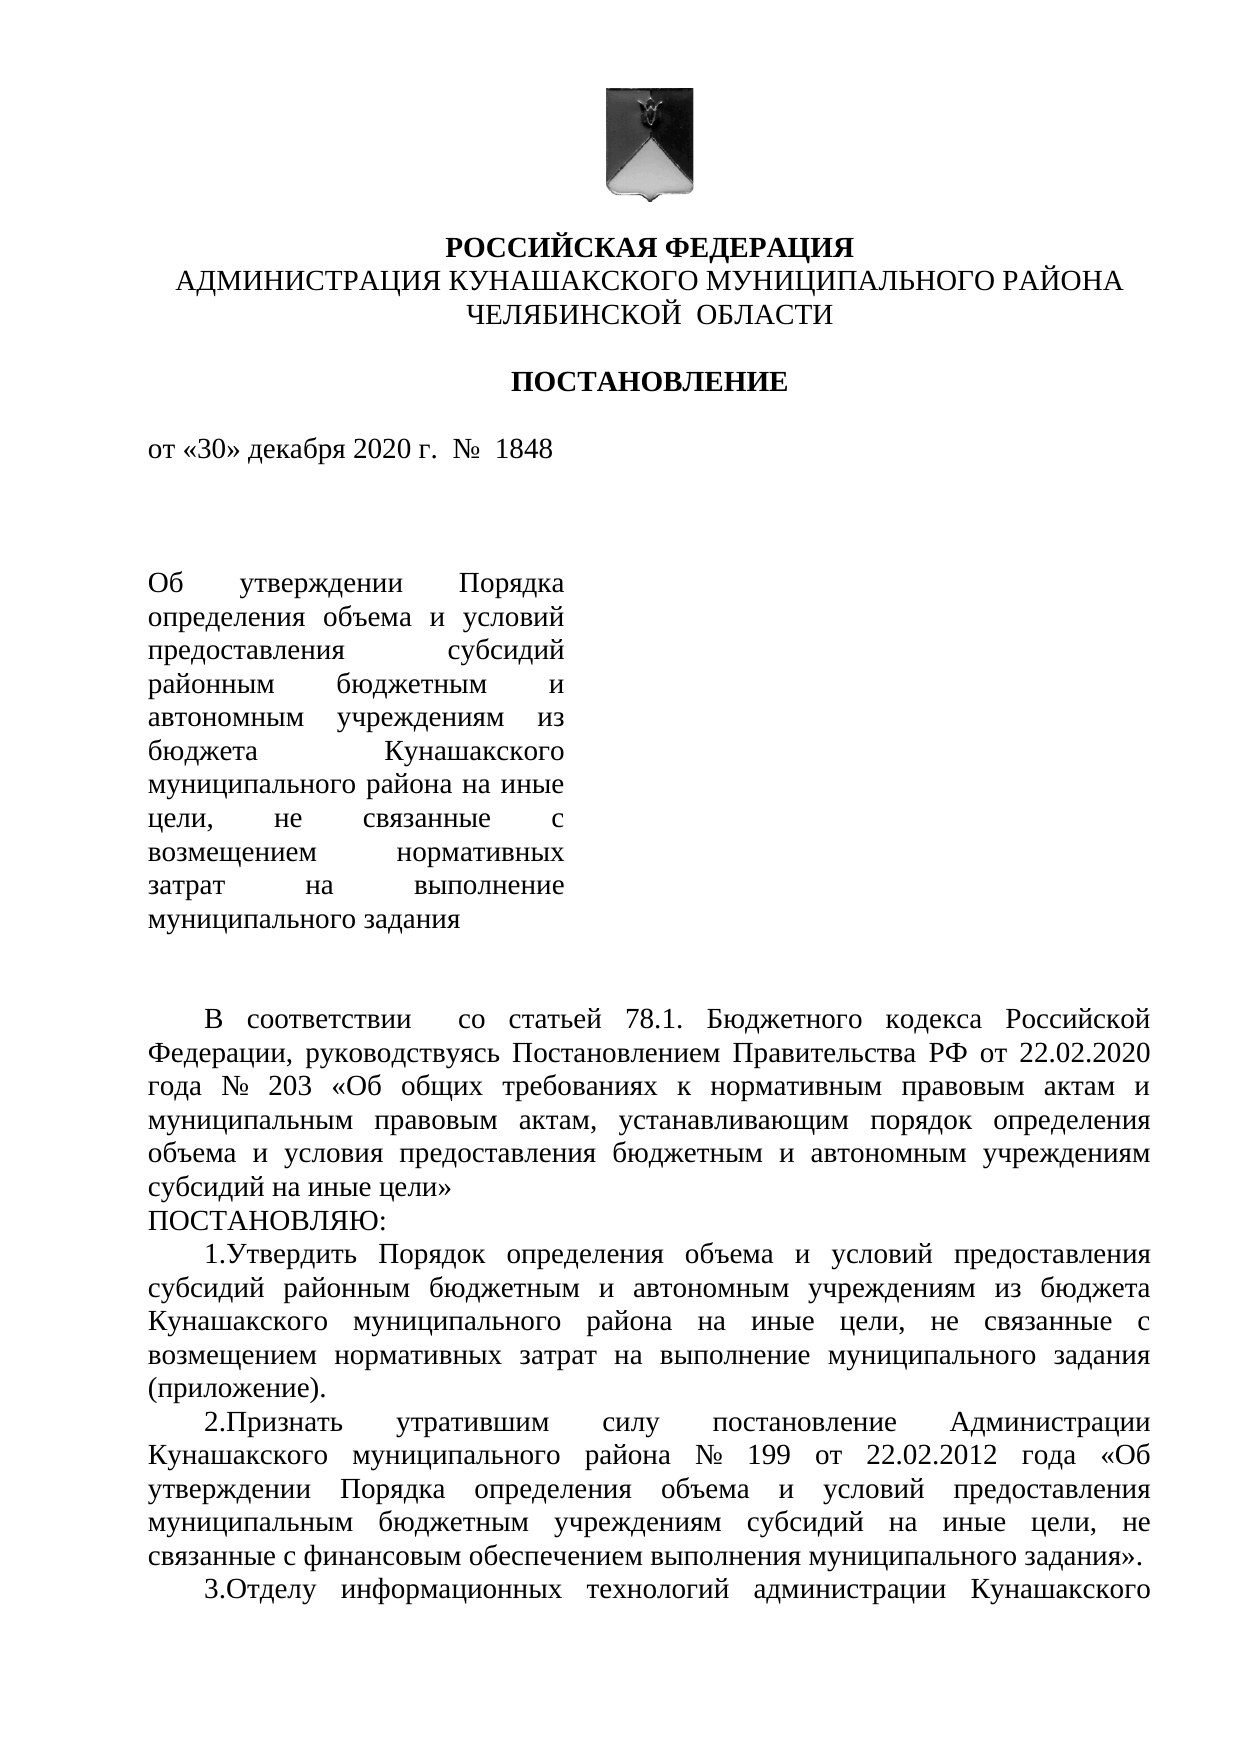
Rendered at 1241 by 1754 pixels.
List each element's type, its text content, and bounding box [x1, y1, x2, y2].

text 2.Признать утратившим силу постановление Администрации Кунашакского муниципального района № 199 от 22.02.2012 года «Об утверждении Порядка определения объема и условий предоставления муниципальным бюджетным учреждениям субсидий на иные цели, не связанные с финансовым обеспечением выполнения муниципального задания». [148, 1404, 1152, 1572]
text РОССИЙСКАЯ ФЕДЕРАЦИЯ [148, 201, 1152, 263]
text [148, 1572, 1152, 1605]
text АДМИНИСТРАЦИЯ КУНАШАКСКОГО МУНИЦИПАЛЬНОГО РАЙОНА ЧЕЛЯБИНСКОЙ ОБЛАСТИ [148, 263, 1152, 331]
text ПОСТАНОВЛЯЮ: [148, 1203, 1152, 1236]
text В соответствии со статьей 78.1. Бюджетного кодекса Российской Федерации, руководствуясь Постановлением Правительства РФ от 22.02.2020 года № 203 «Об общих требованиях к нормативным правовым актам и муниципальным правовым актам, устанавливающим порядок определения объема и условия предоставления бюджетным и автономным учреждениям субсидий на иные цели» [148, 1001, 1152, 1203]
table_header Об утверждении Порядка определения объема и условий предоставления субсидий районным бюджетным и автономным учреждениям из бюджета Кунашакского муниципального района на иные цели, не связанные с возмещением нормативных затрат на выполнение муниципального задания [136, 565, 576, 934]
text 1.Утвердить Порядок определения объема и условий предоставления субсидий районным бюджетным и автономным учреждениям из бюджета Кунашакского муниципального района на иные цели, не связанные с возмещением нормативных затрат на выполнение муниципального задания (приложение). [148, 1236, 1152, 1404]
text от «30» декабря 2020 г. № 1848 [148, 431, 1152, 465]
text ПОСТАНОВЛЕНИЕ [148, 364, 1152, 398]
picture [606, 88, 694, 202]
